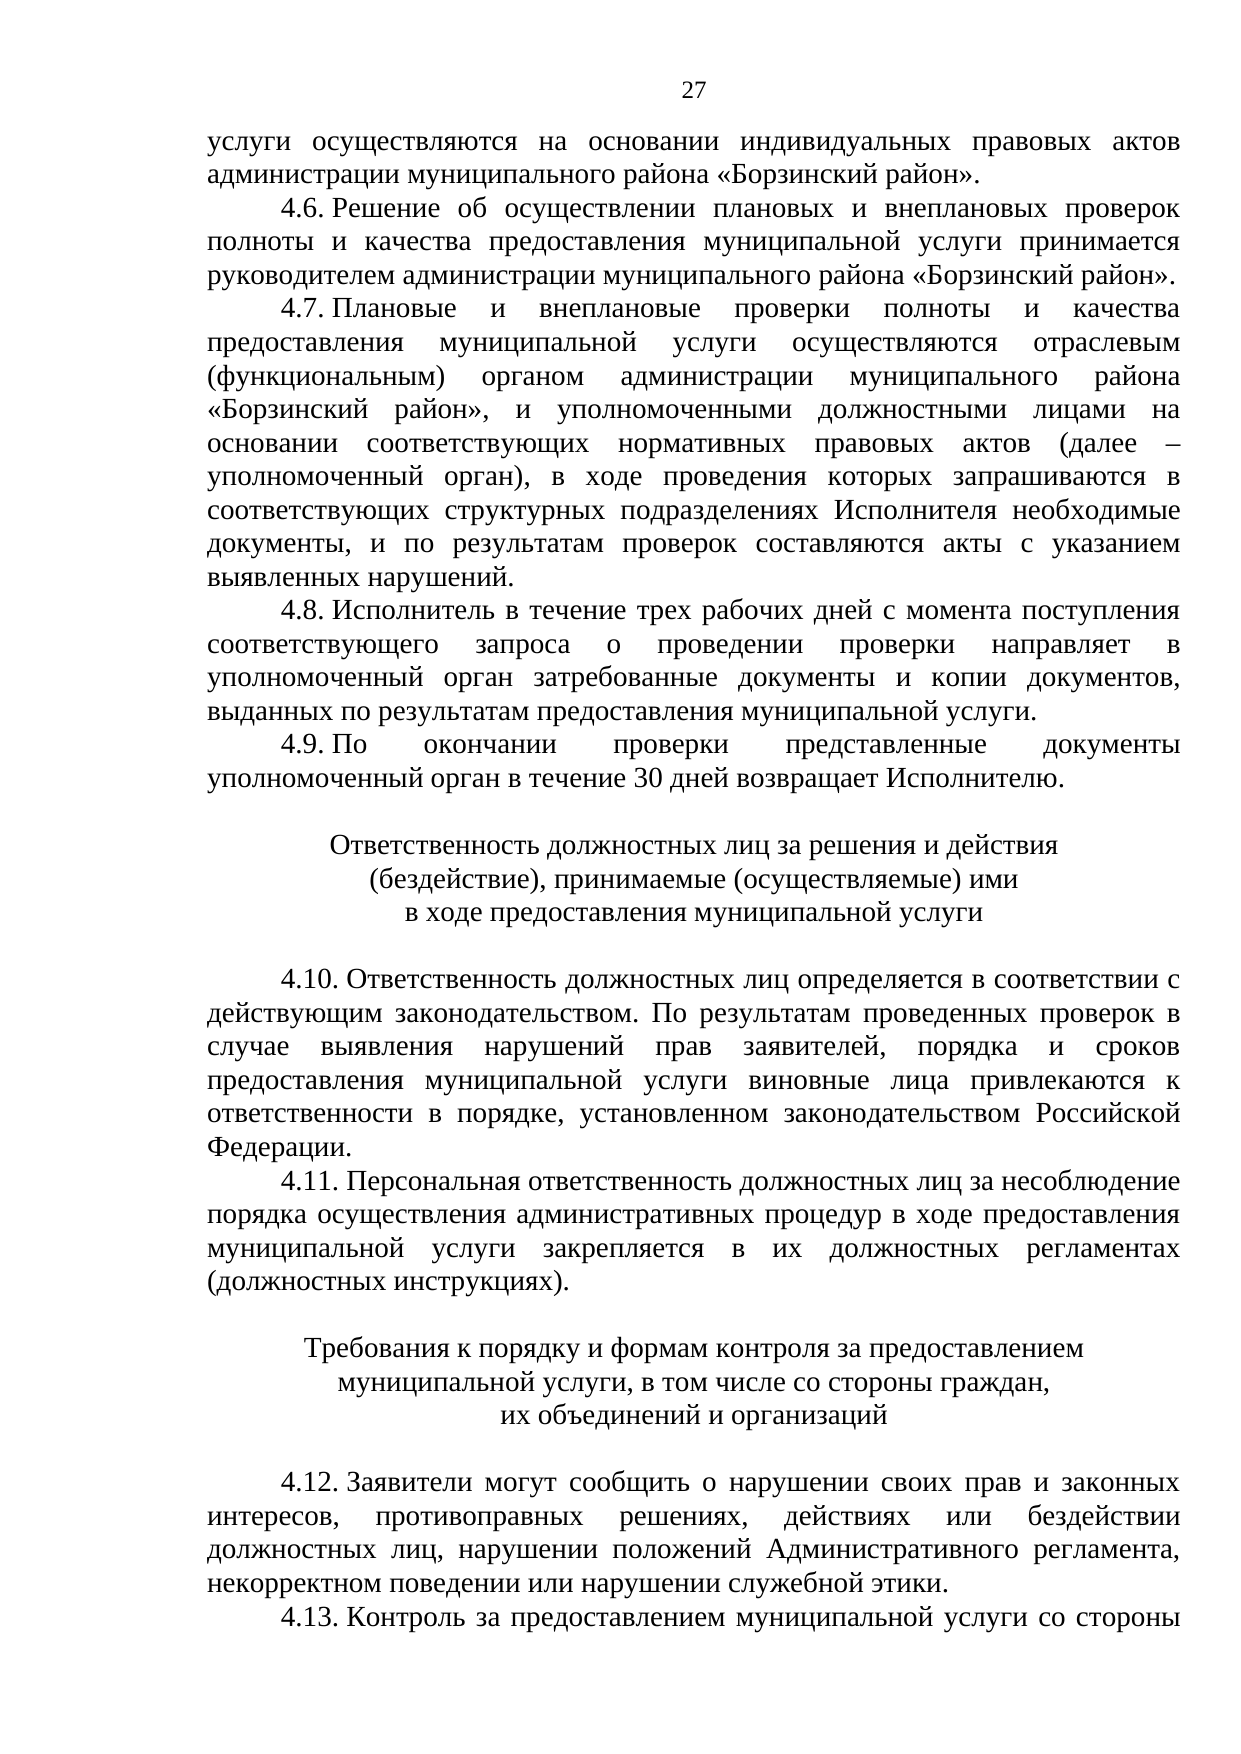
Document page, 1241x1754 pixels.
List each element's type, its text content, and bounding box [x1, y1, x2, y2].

text 4.12. Заявители могут сообщить о нарушении своих прав и законных интересов, противоправных решениях, действиях или бездействии должностных лиц, нарушении положений Административного регламента, некорректном поведении или нарушении служебной этики. [207, 1464, 1181, 1599]
text их объединений и организаций [207, 1397, 1181, 1431]
text 4.11. Персональная ответственность должностных лиц за несоблюдение порядка осуществления административных процедур в ходе предоставления муниципальной услуги закрепляется в их должностных регламентах (должностных инструкциях). [207, 1163, 1181, 1297]
text в ходе предоставления муниципальной услуги [207, 894, 1181, 928]
text (бездействие), принимаемые (осуществляемые) ими [207, 861, 1181, 894]
text Требования к порядку и формам контроля за предоставлением [207, 1330, 1181, 1364]
text 4.9. По окончании проверки представленные документы уполномоченный орган в течение 30 дней возвращает Исполнителю. [207, 727, 1181, 794]
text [207, 1599, 1181, 1632]
text Ответственность должностных лиц за решения и действия [207, 827, 1181, 861]
text 4.10. Ответственность должностных лиц определяется в соответствии с действующим законодательством. По результатам проведенных проверок в случае выявления нарушений прав заявителей, порядка и сроков предоставления муниципальной услуги виновные лица привлекаются к ответственности в порядке, установленном законодательством Российской Федерации. [207, 961, 1181, 1163]
text 4.8. Исполнитель в течение трех рабочих дней с момента поступления соответствующего запроса о проведении проверки направляет в уполномоченный орган затребованные документы и копии документов, выданных по результатам предоставления муниципальной услуги. [207, 592, 1181, 727]
text 4.6. Решение об осуществлении плановых и внеплановых проверок полноты и качества предоставления муниципальной услуги принимается руководителем администрации муниципального района «Борзинский район». [207, 190, 1181, 291]
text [207, 123, 1181, 190]
text 4.7. Плановые и внеплановые проверки полноты и качества предоставления муниципальной услуги осуществляются отраслевым (функциональным) органом администрации муниципального района «Борзинский район», и уполномоченными должностными лицами на основании соответствующих нормативных правовых актов (далее – уполномоченный орган), в ходе проведения которых запрашиваются в соответствующих структурных подразделениях Исполнителя необходимые документы, и по результатам проверок составляются акты с указанием выявленных нарушений. [207, 291, 1181, 592]
text муниципальной услуги, в том числе со стороны граждан, [207, 1364, 1181, 1397]
